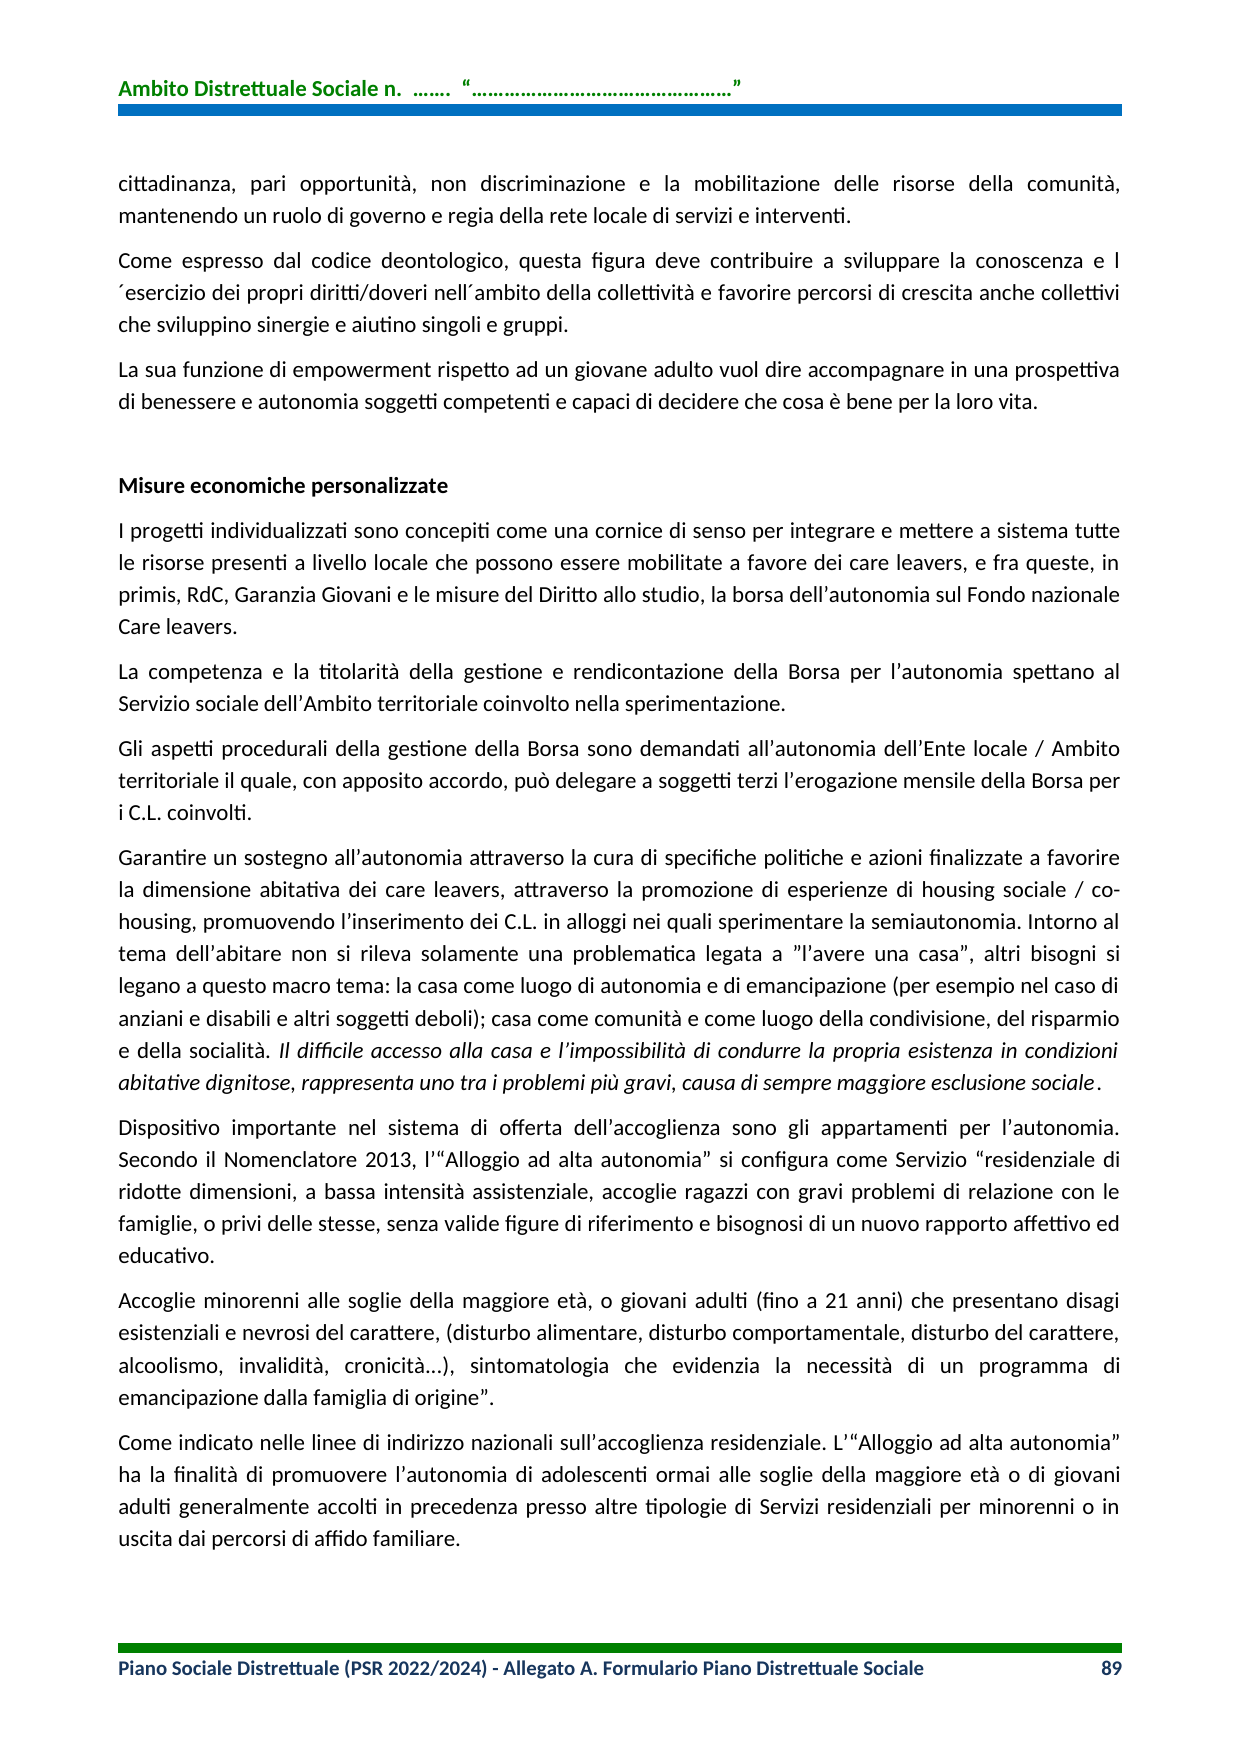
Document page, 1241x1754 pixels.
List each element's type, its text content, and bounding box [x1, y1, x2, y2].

text Dispositivo importante nel sistema di offerta dell’accoglienza sono gli appartamenti per l’autonomia. Secondo il Nomenclatore 2013, l’“Alloggio ad alta autonomia” si configura come Servizio “residenziale di ridotte dimensioni, a bassa intensità assistenziale, accoglie ragazzi con gravi problemi di relazione con le famiglie, o privi delle stesse, senza valide figure di riferimento e bisognosi di un nuovo rapporto affettivo ed educativo. [118, 1113, 1122, 1270]
text Accoglie minorenni alle soglie della maggiore età, o giovani adulti (fino a 21 anni) che presentano disagi esistenziali e nevrosi del carattere, (disturbo alimentare, disturbo comportamentale, disturbo del carattere, alcoolismo, invalidità, cronicità...), sintomatologia che evidenzia la necessità di un programma di emancipazione dalla famiglia di origine”. [118, 1286, 1122, 1411]
text Come espresso dal codice deontologico, questa figura deve contribuire a sviluppare la conoscenza e l´esercizio dei propri diritti/doveri nell´ambito della collettività e favorire percorsi di crescita anche collettivi che sviluppino sinergie e aiutino singoli e gruppi. [118, 246, 1122, 339]
text Garantire un sostegno all’autonomia attraverso la cura di specifiche politiche e azioni finalizzate a favorire la dimensione abitativa dei care leavers, attraverso la promozione di esperienze di housing sociale / co-housing, promuovendo l’inserimento dei C.L. in alloggi nei quali sperimentare la semiautonomia. Intorno al tema dell’abitare non si rileva solamente una problematica legata a ”l’avere una casa”, altri bisogni si legano a questo macro tema: la casa come luogo di autonomia e di emancipazione (per esempio nel caso di anziani e disabili e altri soggetti deboli); casa come comunità e come luogo della condivisione, del risparmio e della socialità. Il difficile accesso alla casa e l’impossibilità di condurre la propria esistenza in condizioni abitative dignitose, rappresenta uno tra i problemi più gravi, causa di sempre maggiore esclusione sociale. [118, 843, 1122, 1096]
text La competenza e la titolarità della gestione e rendicontazione della Borsa per l’autonomia spettano al Servizio sociale dell’Ambito territoriale coinvolto nella sperimentazione. [118, 657, 1122, 717]
text Gli aspetti procedurali della gestione della Borsa sono demandati all’autonomia dell’Ente locale / Ambito territoriale il quale, con apposito accordo, può delegare a soggetti terzi l’erogazione mensile della Borsa per i C.L. coinvolti. [118, 734, 1122, 826]
text Come indicato nelle linee di indirizzo nazionali sull’accoglienza residenziale. L’“Alloggio ad alta autonomia” ha la finalità di promuovere l’autonomia di adolescenti ormai alle soglie della maggiore età o di giovani adulti generalmente accolti in precedenza presso altre tipologie di Servizi residenziali per minorenni o in uscita dai percorsi di affido familiare. [118, 1428, 1122, 1552]
text I progetti individualizzati sono concepiti come una cornice di senso per integrare e mettere a sistema tutte le risorse presenti a livello locale che possono essere mobilitate a favore dei care leavers, e fra queste, in primis, RdC, Garanzia Giovani e le misure del Diritto allo studio, la borsa dell’autonomia sul Fondo nazionale Care leavers. [118, 516, 1122, 640]
text La sua funzione di empowerment rispetto ad un giovane adulto vuol dire accompagnare in una prospettiva di benessere e autonomia soggetti competenti e capaci di decidere che cosa è bene per la loro vita. [118, 355, 1122, 416]
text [118, 169, 1122, 229]
text Misure economiche personalizzate [118, 471, 1122, 499]
